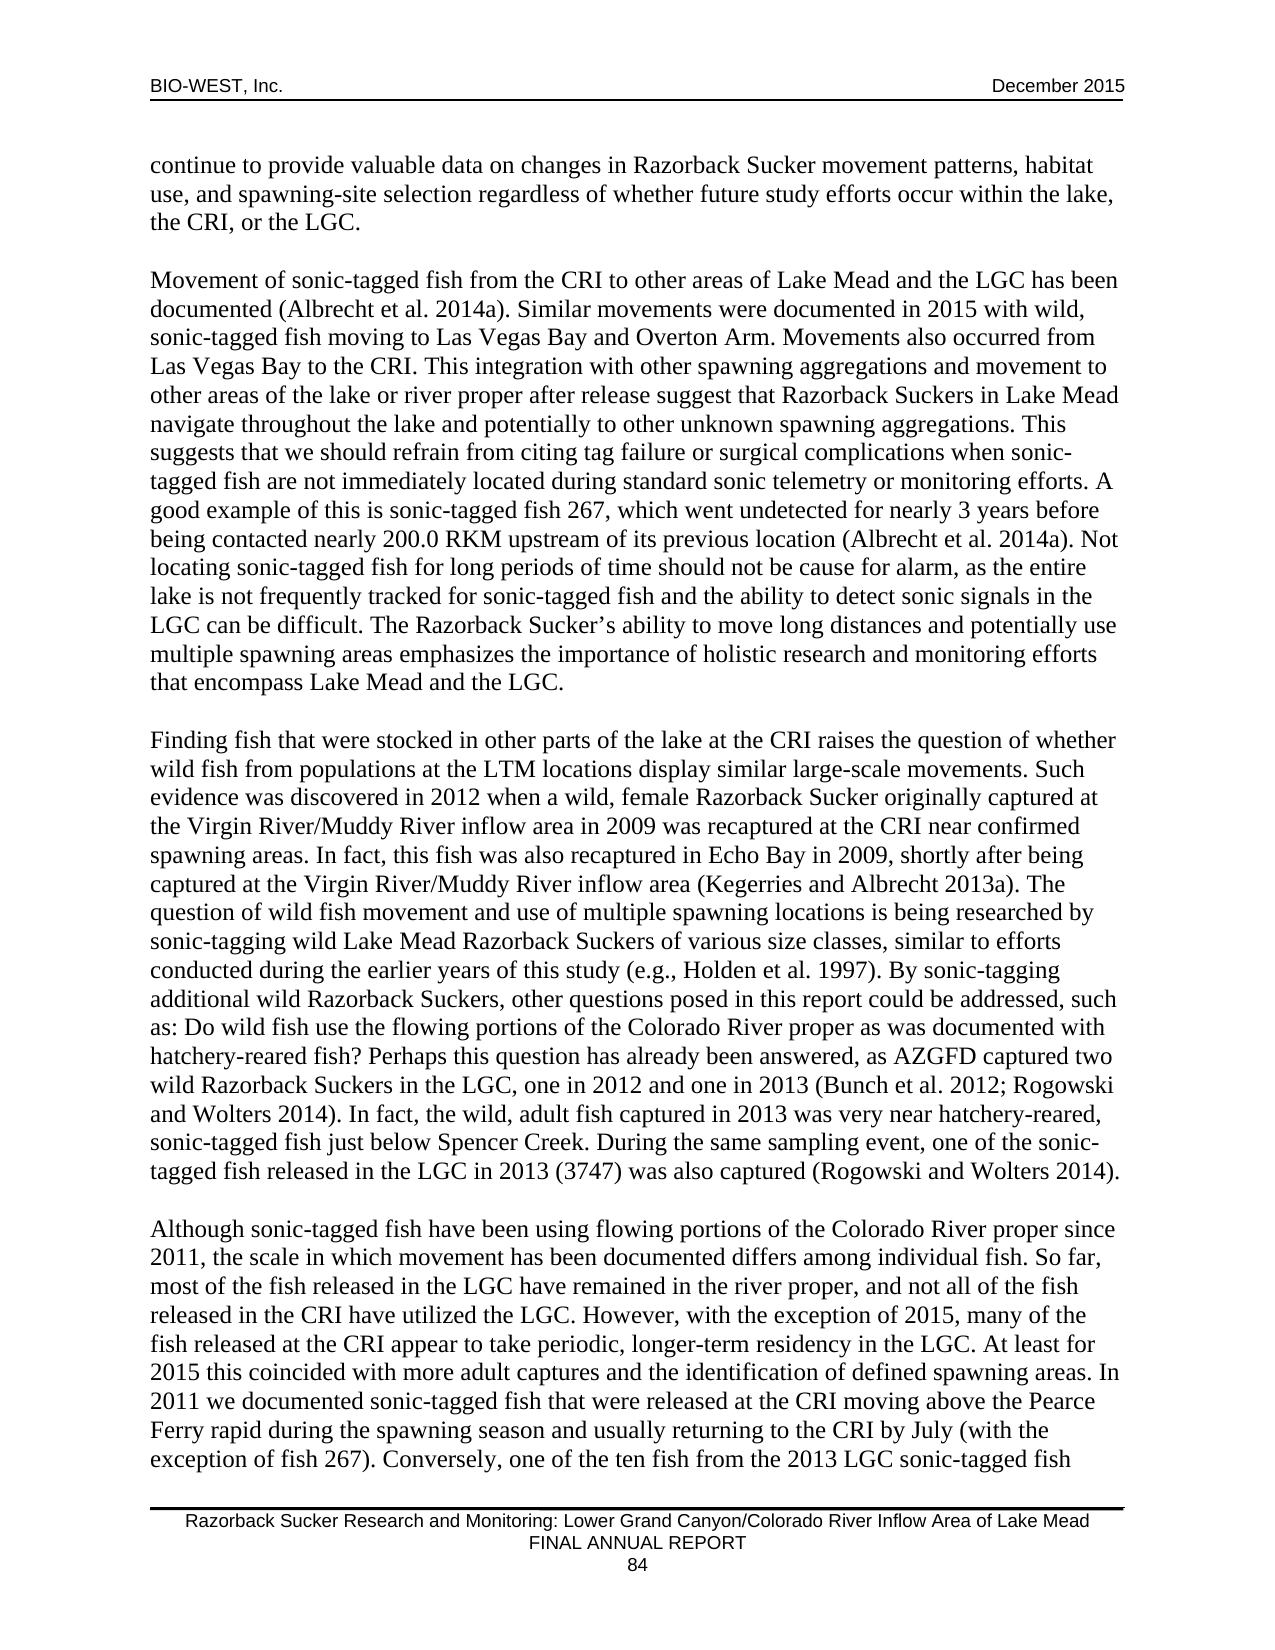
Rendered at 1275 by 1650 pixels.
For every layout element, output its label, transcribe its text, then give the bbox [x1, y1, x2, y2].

text Finding fish that were stocked in other parts of the lake at the CRI raises the question of whether wild fish from populations at the LTM locations display similar large-scale movements. Such evidence was discovered in 2012 when a wild, female Razorback Sucker originally captured at the Virgin River/Muddy River inflow area in 2009 was recaptured at the CRI near confirmed spawning areas. In fact, this fish was also recaptured in Echo Bay in 2009, shortly after being captured at the Virgin River/Muddy River inflow area (Kegerries and Albrecht 2013a). The question of wild fish movement and use of multiple spawning locations is being researched by sonic-tagging wild Lake Mead Razorback Suckers of various size classes, similar to efforts conducted during the earlier years of this study (e.g., Holden et al. 1997). By sonic-tagging additional wild Razorback Suckers, other questions posed in this report could be addressed, such as: Do wild fish use the flowing portions of the Colorado River proper as was documented with hatchery-reared fish? Perhaps this question has already been answered, as AZGFD captured two wild Razorback Suckers in the LGC, one in 2012 and one in 2013 (Bunch et al. 2012; Rogowski and Wolters 2014). In fact, the wild, adult fish captured in 2013 was very near hatchery-reared, sonic-tagged fish just below Spencer Creek. During the same sampling event, one of the sonic-tagged fish released in the LGC in 2013 (3747) was also captured (Rogowski and Wolters 2014). [150, 725, 1125, 1185]
text Movement of sonic-tagged fish from the CRI to other areas of Lake Mead and the LGC has been documented (Albrecht et al. 2014a). Similar movements were documented in 2015 with wild, sonic-tagged fish moving to Las Vegas Bay and Overton Arm. Movements also occurred from Las Vegas Bay to the CRI. This integration with other spawning aggregations and movement to other areas of the lake or river proper after release suggest that Razorback Suckers in Lake Mead navigate throughout the lake and potentially to other unknown spawning aggregations. This suggests that we should refrain from citing tag failure or surgical complications when sonic-tagged fish are not immediately located during standard sonic telemetry or monitoring efforts. A good example of this is sonic-tagged fish 267, which went undetected for nearly 3 years before being contacted nearly 200.0 RKM upstream of its previous location (Albrecht et al. 2014a). Not locating sonic-tagged fish for long periods of time should not be cause for alarm, as the entire lake is not frequently tracked for sonic-tagged fish and the ability to detect sonic signals in the LGC can be difficult. The Razorback Sucker’s ability to move long distances and potentially use multiple spawning areas emphasizes the importance of holistic research and monitoring efforts that encompass Lake Mead and the LGC. [150, 265, 1125, 696]
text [150, 150, 1125, 236]
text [150, 1214, 1125, 1472]
